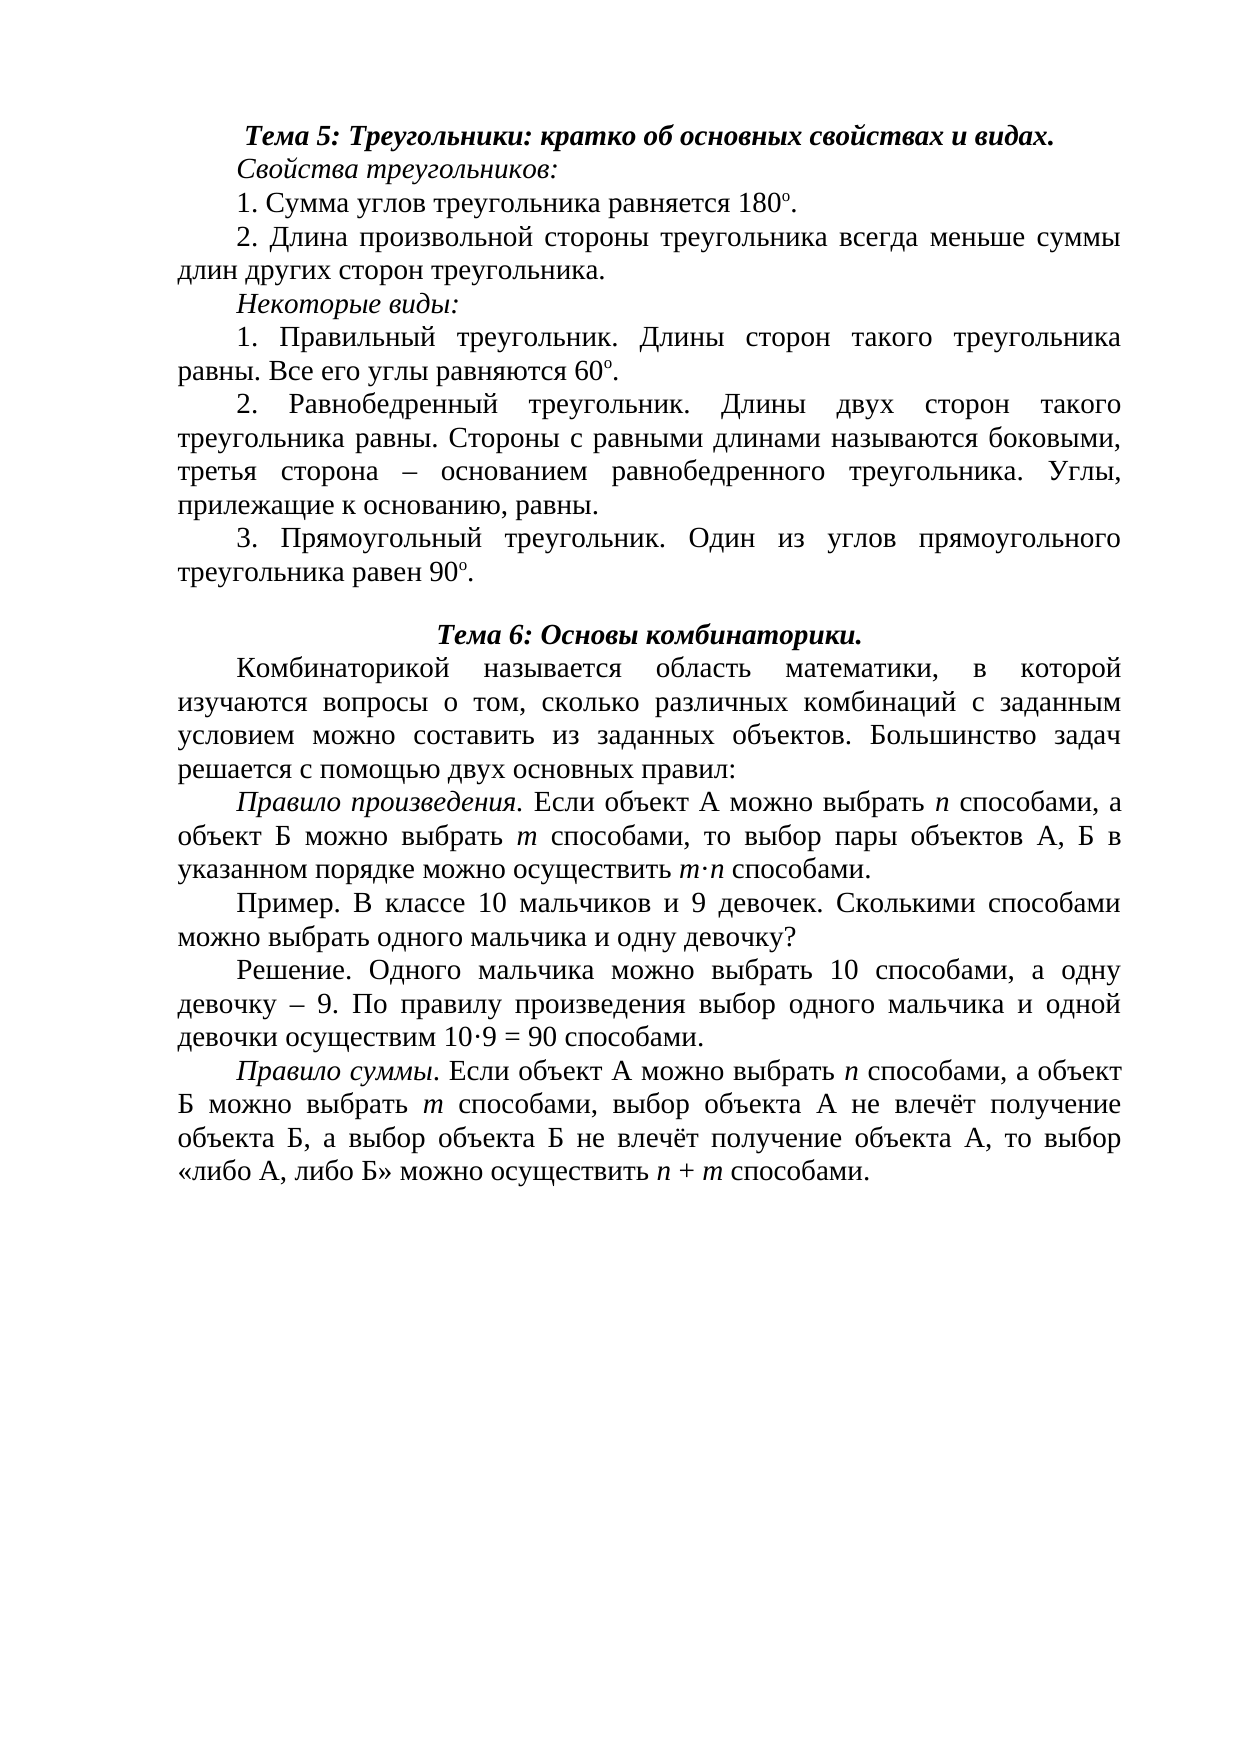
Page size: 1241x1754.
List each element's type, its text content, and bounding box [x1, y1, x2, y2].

text Комбинаторикой называется область математики, в которой изучаются вопросы о том, сколько различных комбинаций с заданным условием можно составить из заданных объектов. Большинство задач решается с помощью двух основных правил: [177, 650, 1122, 784]
text 1. Сумма углов треугольника равняется 180о. [177, 185, 1122, 219]
text 2. Длина произвольной стороны треугольника всегда меньше суммы длин других сторон треугольника. [177, 219, 1122, 286]
text Свойства треугольников: [177, 152, 1122, 185]
text Решение. Одного мальчика можно выбрать 10 способами, а одну девочку – 9. По правилу произведения выбор одного мальчика и одной девочки осуществим 10·9 = 90 способами. [177, 952, 1122, 1053]
text Треугольники: кратко об основных свойствах и видах. [177, 118, 1122, 152]
text 1. Правильный треугольник. Длины сторон такого треугольника равны. Все его углы равняются 60о. [177, 319, 1122, 386]
text 3. Прямоугольный треугольник. Один из углов прямоугольного треугольника равен 90о. [177, 521, 1122, 588]
text Основы комбинаторики. [177, 617, 1122, 650]
text Правило произведения. Если объект А можно выбрать n способами, а объект Б можно выбрать m способами, то выбор пары объектов А, Б в указанном порядке можно осуществить m·n способами. [177, 784, 1122, 885]
text Некоторые виды: [177, 286, 1122, 319]
text 2. Равнобедренный треугольник. Длины двух сторон такого треугольника равны. Стороны с равными длинами называются боковыми, третья сторона – основанием равнобедренного треугольника. Углы, прилежащие к основанию, равны. [177, 386, 1122, 521]
text Правило суммы. Если объект А можно выбрать n способами, а объект Б можно выбрать m способами, выбор объекта А не влечёт получение объекта Б, а выбор объекта Б не влечёт получение объекта А, то выбор «либо А, либо Б» можно осуществить n + m способами. [177, 1053, 1122, 1187]
text Пример. В классе 10 мальчиков и 9 девочек. Сколькими способами можно выбрать одного мальчика и одну девочку? [177, 885, 1122, 952]
